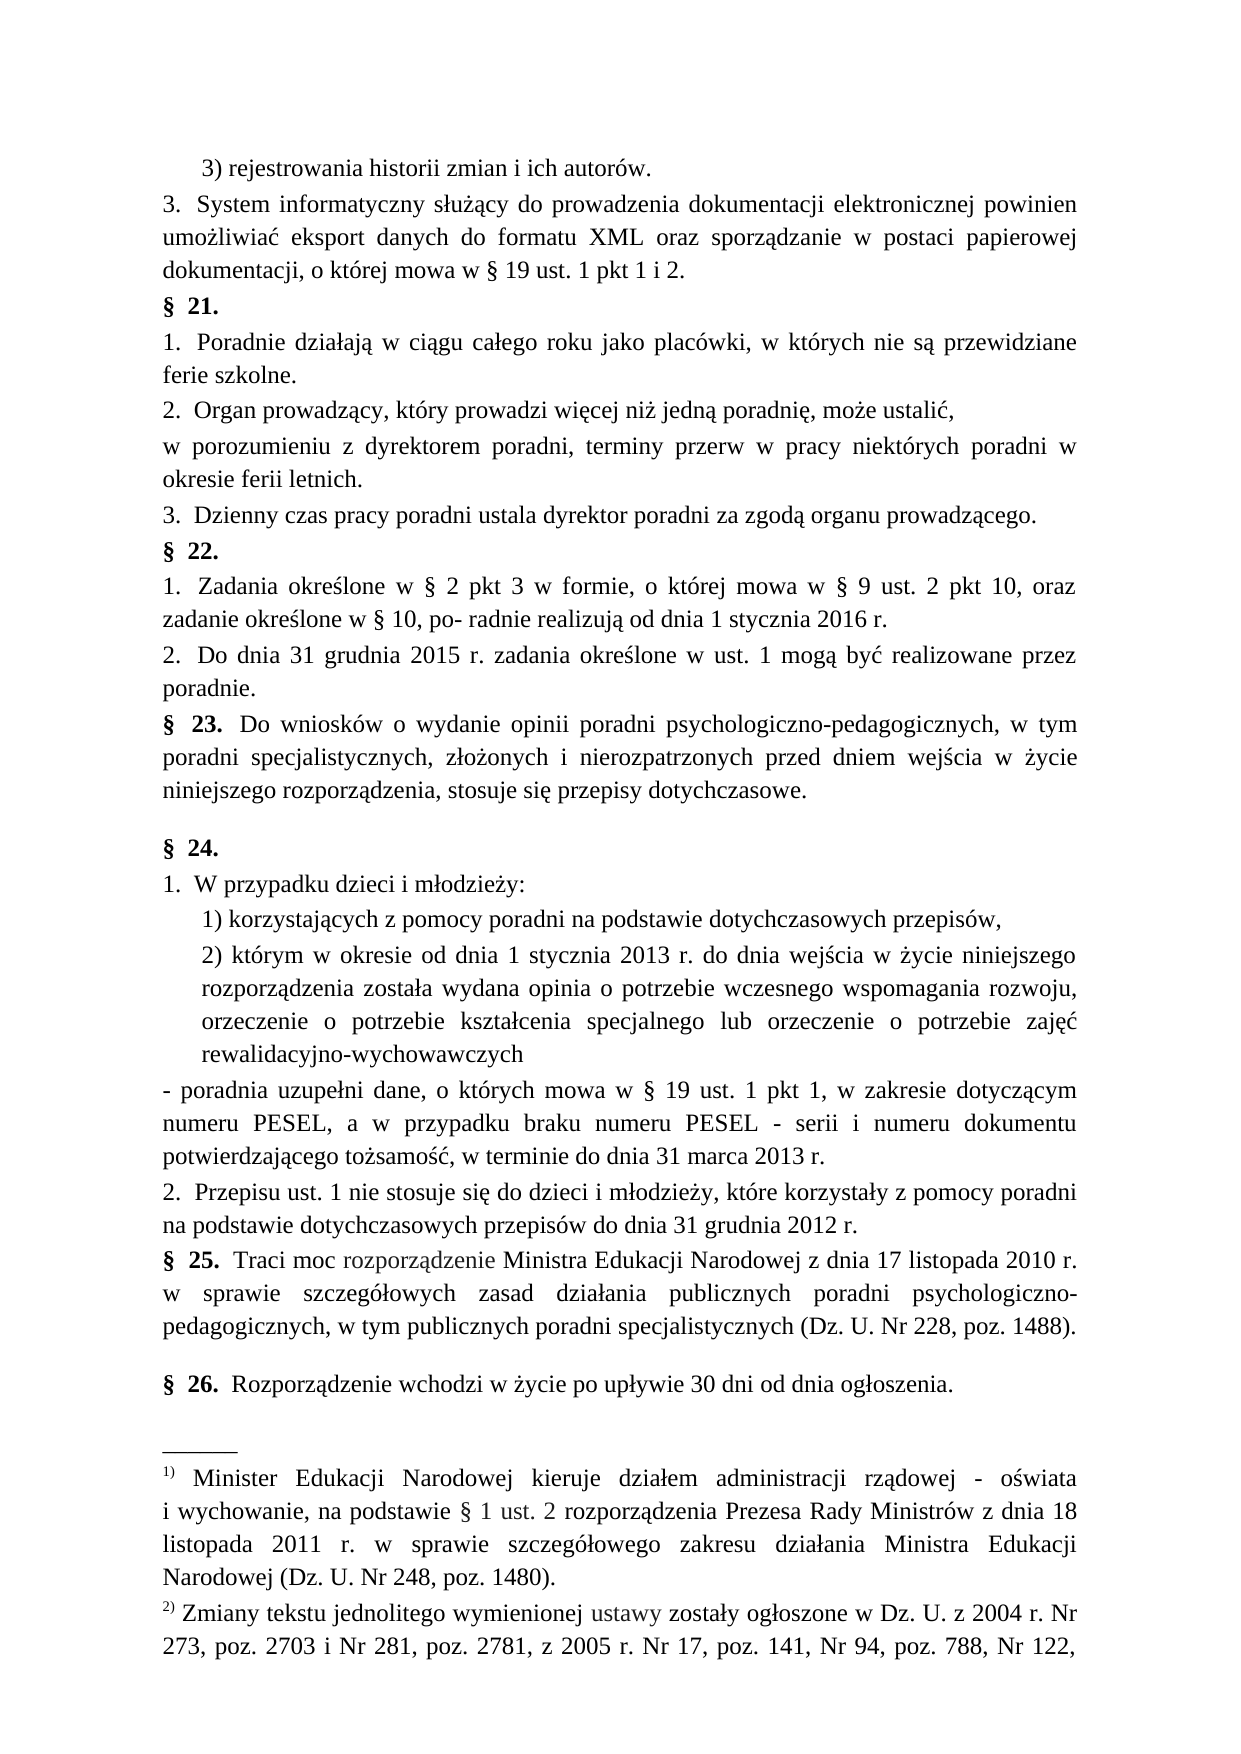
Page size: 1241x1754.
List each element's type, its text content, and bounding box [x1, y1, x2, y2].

text 2) którym w okresie od dnia 1 stycznia 2013 r. do dnia wejścia w życie niniejszego rozporządzenia została wydana opinia o potrzebie wczesnego wspomagania rozwoju, orzeczenie o potrzebie kształcenia specjalnego lub orzeczenie o potrzebie zajęć rewalidacyjno-wychowawczych [201, 940, 1078, 1068]
text ______ [162, 1427, 1078, 1456]
text § 22. [162, 536, 1078, 564]
text - poradnia uzupełni dane, o których mowa w § 19 ust. 1 pkt 1, w zakresie dotyczącym numeru PESEL, a w przypadku braku numeru PESEL - serii i numeru dokumentu potwierdzającego tożsamość, w terminie do dnia 31 marca 2013 r. [162, 1075, 1078, 1170]
text § 24. [162, 833, 1078, 862]
text 1. W przypadku dzieci i młodzieży: [162, 869, 1078, 897]
text 2. Przepisu ust. 1 nie stosuje się do dzieci i młodzieży, które korzystały z pomocy poradni na podstawie dotychczasowych przepisów do dnia 31 grudnia 2012 r. [162, 1177, 1078, 1238]
text 1. Zadania określone w § 2 pkt 3 w formie, o której mowa w § 9 ust. 2 pkt 10, oraz zadanie określone w § 10, po- radnie realizują od dnia 1 stycznia 2016 r. [162, 571, 1078, 633]
text 1. Poradnie działają w ciągu całego roku jako placówki, w których nie są przewidziane ferie szkolne. [162, 327, 1078, 388]
text 1) Minister Edukacji Narodowej kieruje działem administracji rządowej - oświata i wychowanie, na podstawie § 1 ust. 2 rozporządzenia Prezesa Rady Ministrów z dnia 18 listopada 2011 r. w sprawie szczegółowego zakresu działania Ministra Edukacji Narodowej (Dz. U. Nr 248, poz. 1480). [162, 1463, 1078, 1591]
text 3. Dzienny czas pracy poradni ustala dyrektor poradni za zgodą organu prowadzącego. [162, 500, 1078, 529]
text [162, 1598, 1078, 1659]
text 3. System informatyczny służący do prowadzenia dokumentacji elektronicznej powinien umożliwiać eksport danych do formatu XML oraz sporządzanie w postaci papierowej dokumentacji, o której mowa w § 19 ust. 1 pkt 1 i 2. [162, 189, 1078, 284]
text 2. Do dnia 31 grudnia 2015 r. zadania określone w ust. 1 mogą być realizowane przez poradnie. [162, 640, 1078, 702]
text 3) rejestrowania historii zmian i ich autorów. [201, 153, 1078, 182]
text 2. Organ prowadzący, który prowadzi więcej niż jedną poradnię, może ustalić, [162, 396, 1078, 424]
text § 25. Traci moc rozporządzenie Ministra Edukacji Narodowej z dnia 17 listopada 2010 r. w sprawie szczegółowych zasad działania publicznych poradni psychologiczno-pedagogicznych, w tym publicznych poradni specjalistycznych (Dz. U. Nr 228, poz. 1488). [162, 1245, 1078, 1340]
text 1) korzystających z pomocy poradni na podstawie dotychczasowych przepisów, [201, 904, 1078, 933]
text § 23. Do wniosków o wydanie opinii poradni psychologiczno-pedagogicznych, w tym poradni specjalistycznych, złożonych i nierozpatrzonych przed dniem wejścia w życie niniejszego rozporządzenia, stosuje się przepisy dotychczasowe. [162, 709, 1078, 804]
text § 26. Rozporządzenie wchodzi w życie po upływie 30 dni od dnia ogłoszenia. [162, 1369, 1078, 1398]
text § 21. [162, 291, 1078, 320]
text w porozumieniu z dyrektorem poradni, terminy przerw w pracy niektórych poradni w okresie ferii letnich. [162, 431, 1078, 493]
